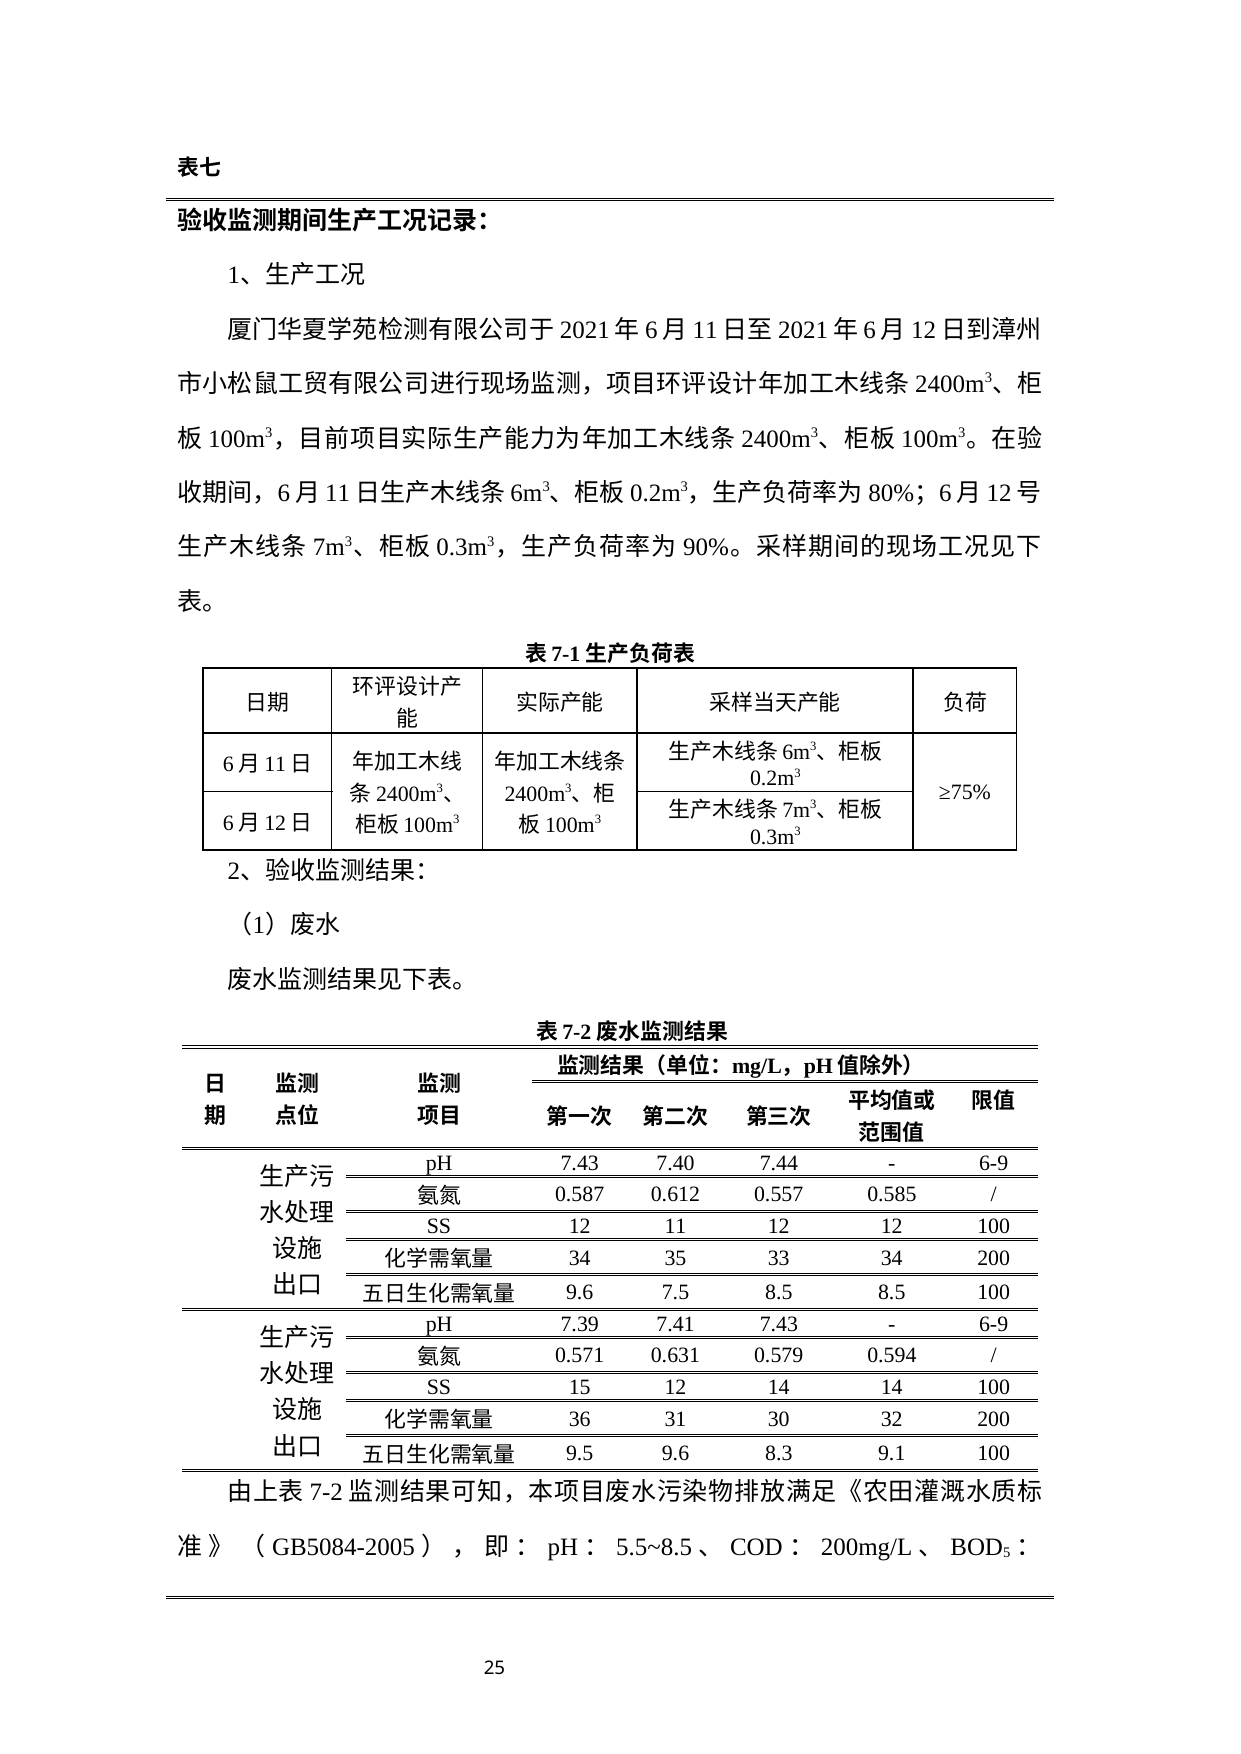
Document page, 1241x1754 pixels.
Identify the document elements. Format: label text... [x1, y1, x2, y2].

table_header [166, 201, 1054, 1596]
text 表七 [177, 150, 1090, 182]
